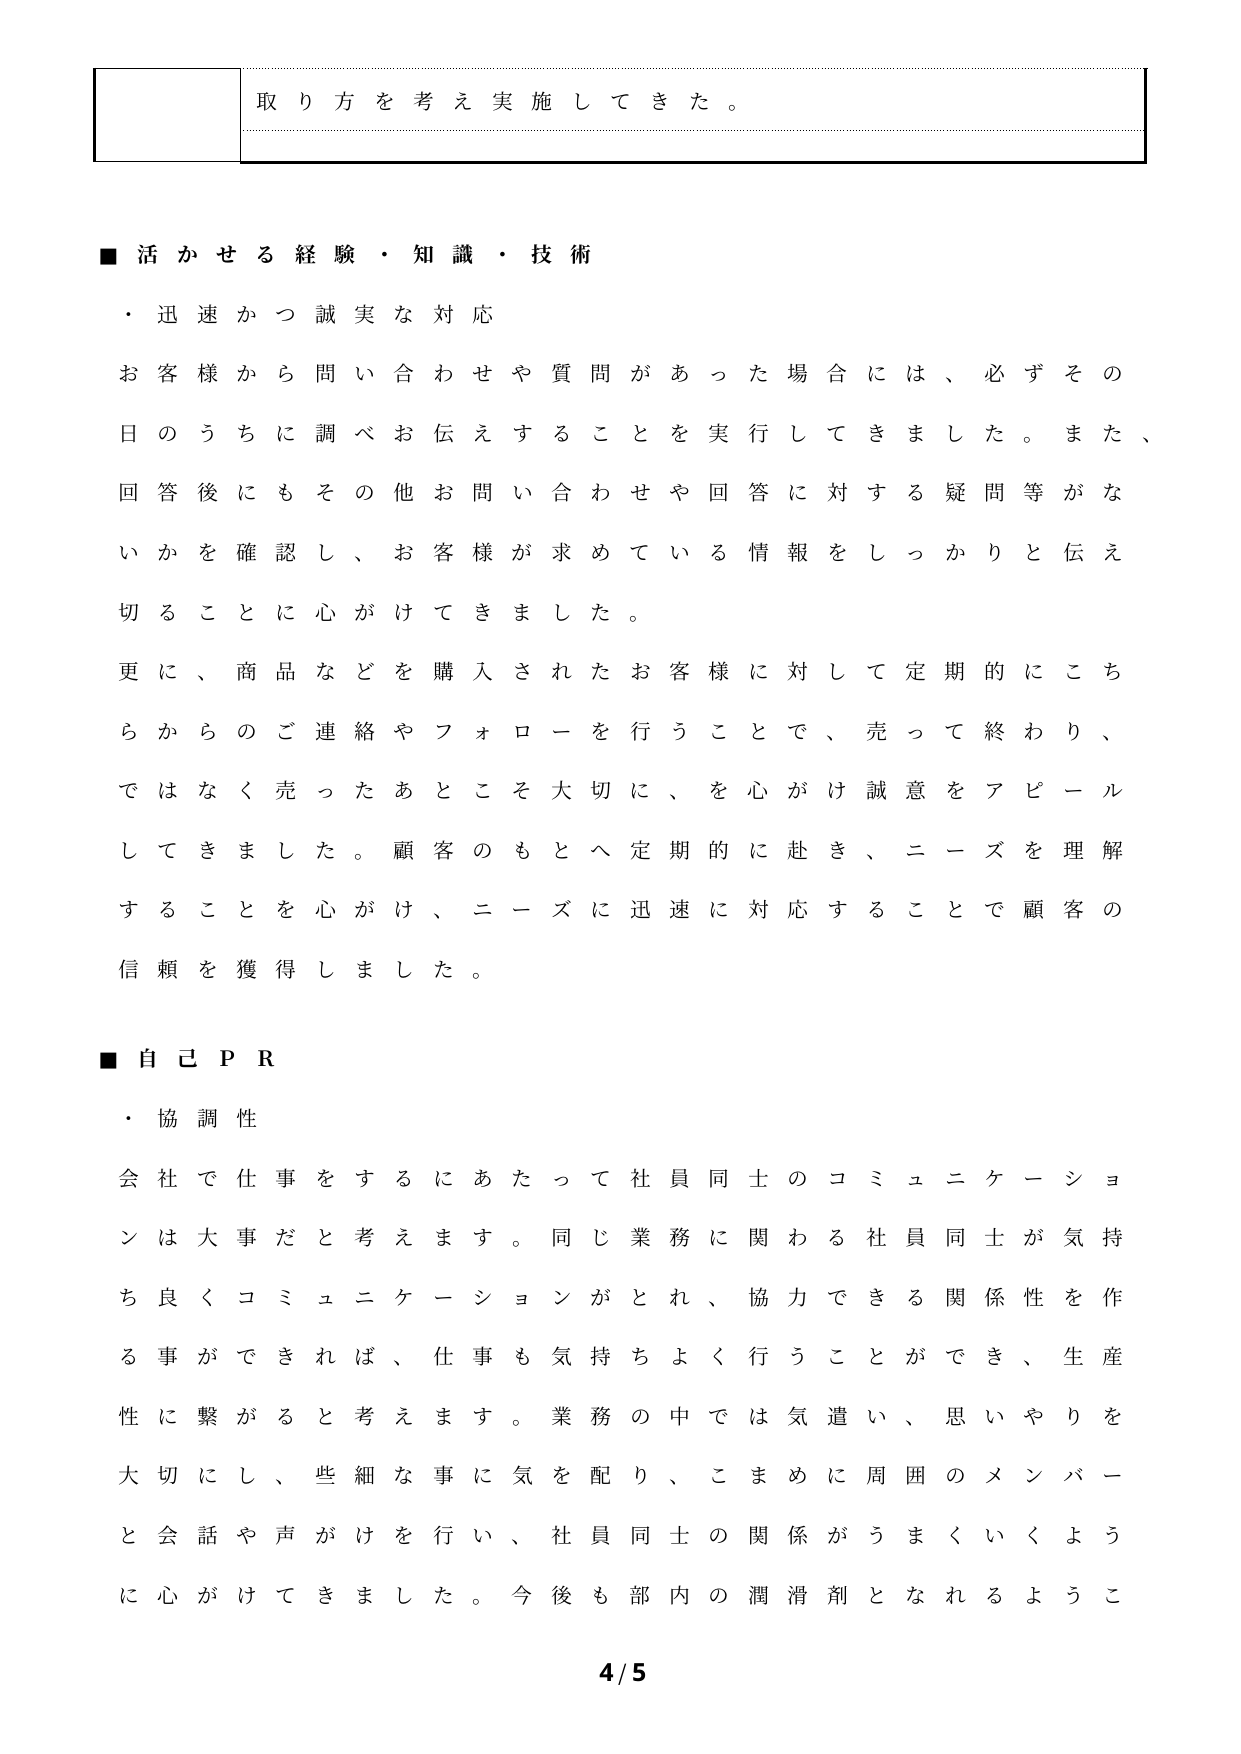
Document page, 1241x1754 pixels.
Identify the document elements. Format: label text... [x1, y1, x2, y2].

text ■活かせる経験・知識・技術 [98, 224, 1142, 283]
text ■自己ＰＲ [98, 1028, 1142, 1088]
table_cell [241, 68, 1144, 130]
text ・迅速かつ誠実な対応 お客様から問い合わせや質問があった場合には、必ずその日のうちに調べお伝えすることを実行してきました。また、回答後にもその他お問い合わせや回答に対する疑問等がないかを確認し、お客様が求めている情報をしっかりと伝え切ることに心がけてきました。 更に、商品などを購入されたお客様に対して定期的にこちらからのご連絡やフォローを行うことで、売って終わり、ではなく売ったあとこそ大切に、を心がけ誠意をアピールしてきました。顧客のもとへ定期的に赴き、ニーズを理解することを心がけ、ニーズに迅速に対応することで顧客の信頼を獲得しました。 [113, 283, 1142, 998]
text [113, 1088, 1142, 1624]
table_cell [241, 130, 1144, 161]
